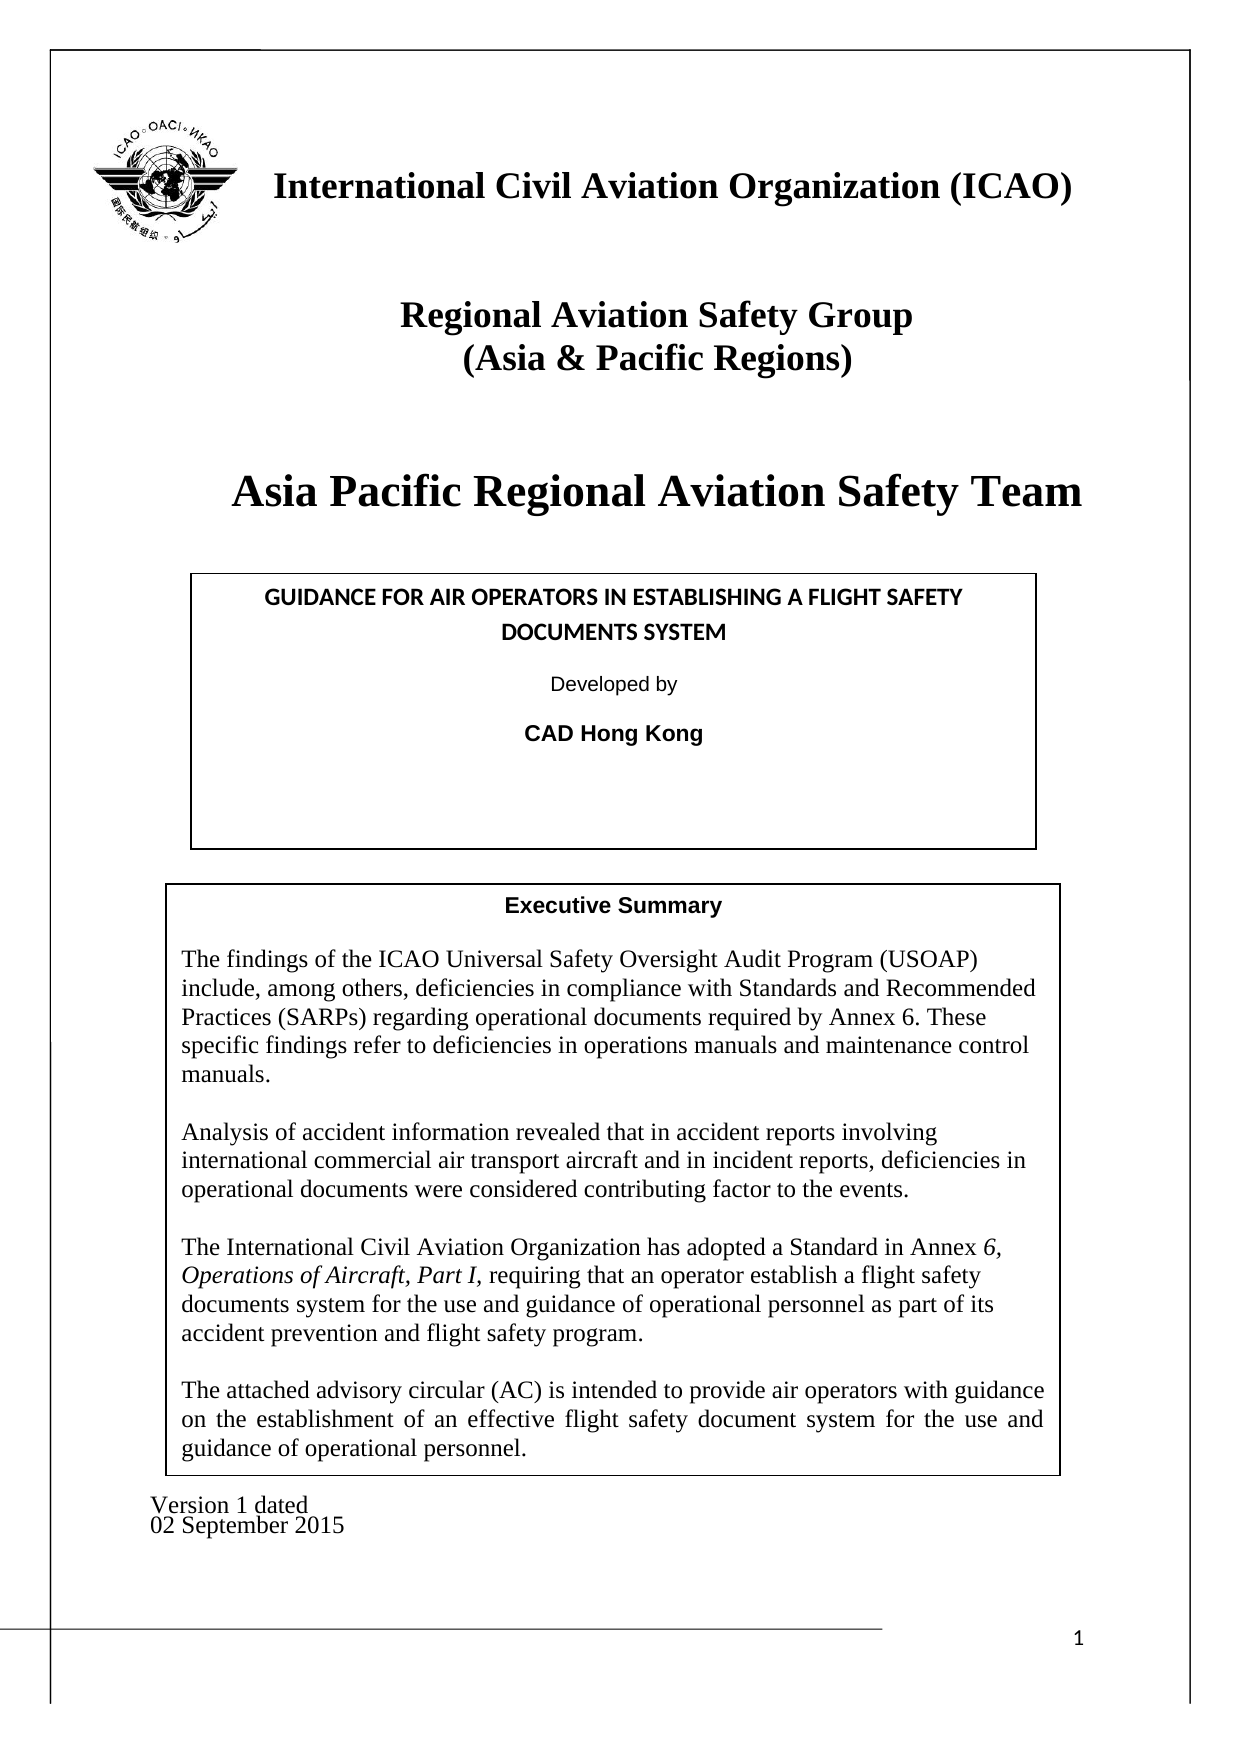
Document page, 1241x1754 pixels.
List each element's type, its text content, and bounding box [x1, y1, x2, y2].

text Asia Pacific Regional Aviation Safety Team [231, 465, 1084, 517]
text Version 1 dated [150, 1496, 1084, 1517]
text International Civil Aviation Organization (ICAO) [273, 163, 1084, 206]
picture [93, 120, 238, 243]
text (Asia & Pacific Regions) [462, 336, 1084, 379]
text Regional Aviation Safety Group [400, 292, 1084, 336]
text 02 September 2015 [150, 1517, 1084, 1538]
